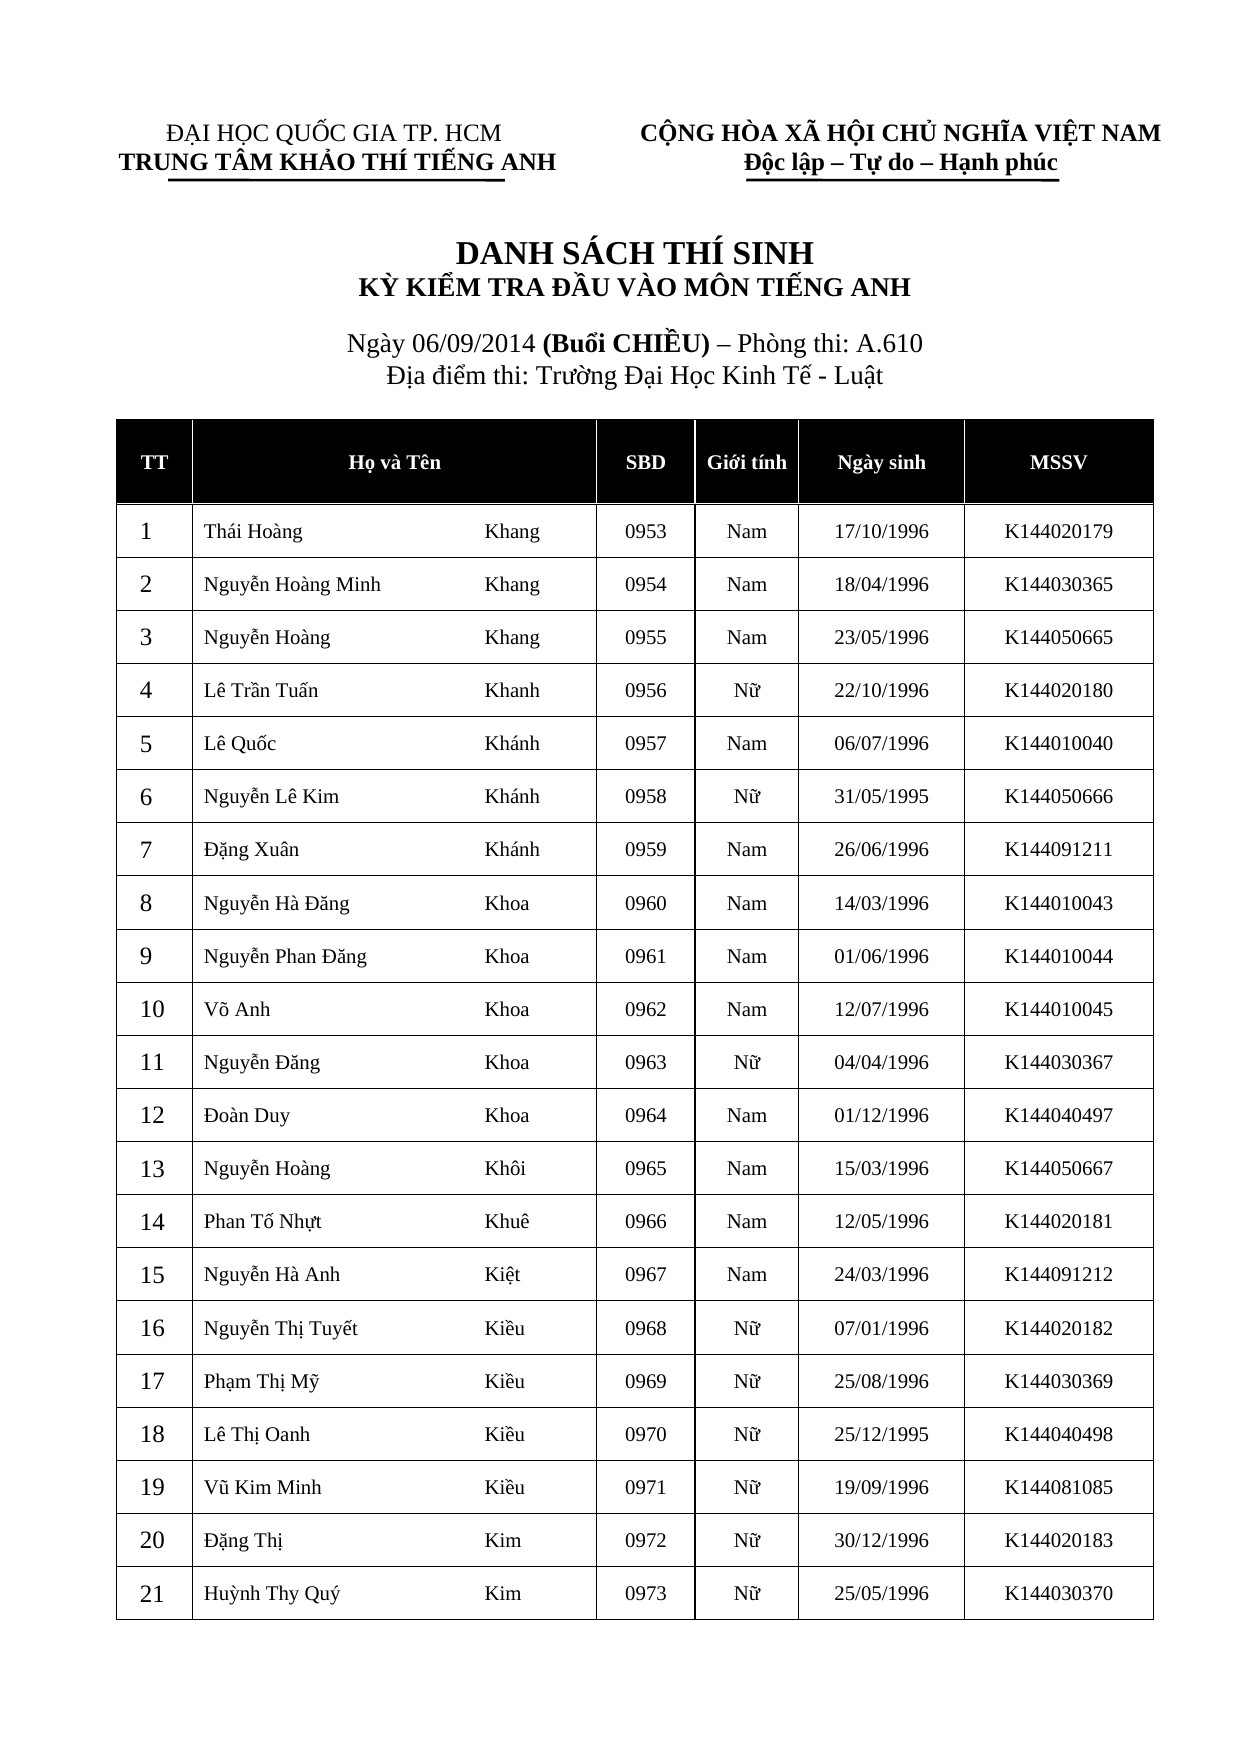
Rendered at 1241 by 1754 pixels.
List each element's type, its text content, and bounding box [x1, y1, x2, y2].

table_header Họ và Tên [193, 420, 596, 503]
table_cell Nguyễn Thị Tuyết [193, 1301, 473, 1353]
table_cell 0959 [597, 823, 694, 875]
table_cell Lê Trần Tuấn [193, 664, 473, 716]
table_cell [117, 770, 192, 822]
text TRUNG TÂM KHẢO THÍ TIẾNG ANH Độc lập – Tự do – Hạnh phúc [118, 147, 1152, 176]
table_cell 07/01/1996 [799, 1301, 964, 1353]
table_cell Nguyễn Hà Anh [193, 1248, 473, 1300]
table_cell Nữ [696, 1514, 798, 1566]
table_cell 25/12/1995 [799, 1408, 964, 1460]
table_cell K144050667 [965, 1142, 1153, 1194]
table_cell Võ Anh [193, 983, 473, 1035]
table_cell Nguyễn Hoàng Minh [193, 558, 473, 610]
table_cell [117, 717, 192, 769]
table_cell K144030365 [965, 558, 1153, 610]
table_cell Khoa [473, 930, 596, 982]
table_cell Phan Tố Nhựt [193, 1195, 473, 1247]
table_cell [117, 505, 192, 557]
table_header SBD [597, 420, 694, 503]
table_cell Khoa [473, 983, 596, 1035]
table_cell 0954 [597, 558, 694, 610]
table_cell Kim [473, 1567, 596, 1619]
table_cell Nam [696, 505, 798, 557]
table_cell K144020179 [965, 505, 1153, 557]
table_cell 0962 [597, 983, 694, 1035]
table_cell K144040497 [965, 1089, 1153, 1141]
table_cell Nam [696, 876, 798, 928]
table_cell [117, 1514, 192, 1566]
table_cell K144020182 [965, 1301, 1153, 1353]
table_cell 0961 [597, 930, 694, 982]
table_cell 0968 [597, 1301, 694, 1353]
table_cell Nam [696, 1142, 798, 1194]
table_cell K144091211 [965, 823, 1153, 875]
table_cell Nữ [696, 1301, 798, 1353]
text KỲ KIỂM TRA ĐẦU VÀO MÔN TIẾNG ANH [118, 271, 1152, 303]
table_cell [117, 876, 192, 928]
table_cell 25/08/1996 [799, 1355, 964, 1407]
table_cell 15/03/1996 [799, 1142, 964, 1194]
table_cell 14/03/1996 [799, 876, 964, 928]
table_cell [117, 664, 192, 716]
table_cell 01/06/1996 [799, 930, 964, 982]
table_cell 18/04/1996 [799, 558, 964, 610]
table_cell 23/05/1996 [799, 611, 964, 663]
table_cell Kiều [473, 1461, 596, 1513]
table_cell K144081085 [965, 1461, 1153, 1513]
table_cell Nam [696, 930, 798, 982]
table_cell K144091212 [965, 1248, 1153, 1300]
table_header Giới tính [696, 420, 798, 503]
table_cell 0973 [597, 1567, 694, 1619]
table_cell 30/12/1996 [799, 1514, 964, 1566]
table_cell 0964 [597, 1089, 694, 1141]
table_cell Khanh [473, 664, 596, 716]
table_cell 0953 [597, 505, 694, 557]
table_cell 01/12/1996 [799, 1089, 964, 1141]
table_cell Nam [696, 558, 798, 610]
text Địa điểm thi: Trường Đại Học Kinh Tế - Luật [118, 359, 1152, 390]
table_cell Huỳnh Thy Quý [193, 1567, 473, 1619]
table_cell Nam [696, 983, 798, 1035]
table_cell K144030367 [965, 1036, 1153, 1088]
table_cell 12/05/1996 [799, 1195, 964, 1247]
table_cell Khánh [473, 823, 596, 875]
table_cell 12/07/1996 [799, 983, 964, 1035]
table_cell [117, 1567, 192, 1619]
table_cell [117, 1355, 192, 1407]
table_cell Nguyễn Hoàng [193, 1142, 473, 1194]
table_cell Nữ [696, 1567, 798, 1619]
table_cell K144020183 [965, 1514, 1153, 1566]
table_cell [117, 1036, 192, 1088]
table_cell 06/07/1996 [799, 717, 964, 769]
table_cell 0967 [597, 1248, 694, 1300]
table_cell Nguyễn Hoàng [193, 611, 473, 663]
table_cell [117, 1461, 192, 1513]
table_cell Nữ [696, 1408, 798, 1460]
table_cell Khuê [473, 1195, 596, 1247]
text ĐẠI HỌC QUỐC GIA TP. HCM CỘNG HÒA XÃ HỘI CHỦ NGHĨA VIỆT NAM [118, 118, 1152, 147]
table_cell K144010040 [965, 717, 1153, 769]
table_cell Phạm Thị Mỹ [193, 1355, 473, 1407]
table_cell 25/05/1996 [799, 1567, 964, 1619]
table_cell Nam [696, 823, 798, 875]
table_cell [117, 611, 192, 663]
table_cell K144050666 [965, 770, 1153, 822]
table_header MSSV [965, 420, 1153, 503]
text Ngày 06/09/2014 (Buổi CHIỀU) – Phòng thi: A.610 [118, 328, 1152, 359]
table_cell [117, 1301, 192, 1353]
table_cell Nữ [696, 1036, 798, 1088]
table_cell Khang [473, 505, 596, 557]
table_cell 24/03/1996 [799, 1248, 964, 1300]
table_cell [117, 823, 192, 875]
table_cell 0972 [597, 1514, 694, 1566]
table_cell 0958 [597, 770, 694, 822]
table_cell 0955 [597, 611, 694, 663]
table_cell Lê Quốc [193, 717, 473, 769]
table_cell Khang [473, 558, 596, 610]
table_cell Thái Hoàng [193, 505, 473, 557]
table_cell K144030369 [965, 1355, 1153, 1407]
table_cell Nữ [696, 664, 798, 716]
table_header Ngày sinh [799, 420, 964, 503]
table_cell 0966 [597, 1195, 694, 1247]
table_cell Nam [696, 717, 798, 769]
table_cell Nguyễn Phan Đăng [193, 930, 473, 982]
table_cell 0971 [597, 1461, 694, 1513]
table_cell Kim [473, 1514, 596, 1566]
table_cell [117, 1408, 192, 1460]
table_cell 22/10/1996 [799, 664, 964, 716]
table_cell Nữ [696, 1461, 798, 1513]
table_cell Đặng Xuân [193, 823, 473, 875]
table_cell [117, 1195, 192, 1247]
table_cell 0970 [597, 1408, 694, 1460]
table_cell Khang [473, 611, 596, 663]
table_cell Kiều [473, 1408, 596, 1460]
table_cell K144010044 [965, 930, 1153, 982]
table_cell Khoa [473, 1089, 596, 1141]
table_cell Kiều [473, 1301, 596, 1353]
table_cell [117, 1248, 192, 1300]
table_cell Khánh [473, 717, 596, 769]
table_cell Nguyễn Hà Đăng [193, 876, 473, 928]
table_cell 17/10/1996 [799, 505, 964, 557]
table_cell [117, 1142, 192, 1194]
table_cell 26/06/1996 [799, 823, 964, 875]
table_cell 31/05/1995 [799, 770, 964, 822]
table_cell 0963 [597, 1036, 694, 1088]
table_cell Khoa [473, 876, 596, 928]
table_cell Nam [696, 1089, 798, 1141]
table_cell K144050665 [965, 611, 1153, 663]
table_cell Nam [696, 1248, 798, 1300]
table_cell Kiệt [473, 1248, 596, 1300]
table_cell [117, 930, 192, 982]
table_cell [117, 1089, 192, 1141]
table_cell K144020180 [965, 664, 1153, 716]
table_cell K144010043 [965, 876, 1153, 928]
table_cell 04/04/1996 [799, 1036, 964, 1088]
table_cell Nam [696, 611, 798, 663]
table_cell Đặng Thị [193, 1514, 473, 1566]
table_cell Kiều [473, 1355, 596, 1407]
table_cell K144030370 [965, 1567, 1153, 1619]
table_cell K144010045 [965, 983, 1153, 1035]
table_cell 0960 [597, 876, 694, 928]
table_cell 0956 [597, 664, 694, 716]
table_cell Khánh [473, 770, 596, 822]
table_cell Khôi [473, 1142, 596, 1194]
table_cell [117, 983, 192, 1035]
table_cell 0965 [597, 1142, 694, 1194]
text DANH SÁCH THÍ SINH [118, 233, 1152, 271]
table_cell 0969 [597, 1355, 694, 1407]
table_cell 0957 [597, 717, 694, 769]
table_cell [117, 558, 192, 610]
table_cell Đoàn Duy [193, 1089, 473, 1141]
table_cell Nguyễn Lê Kim [193, 770, 473, 822]
table_header TT [117, 420, 192, 503]
table_cell Khoa [473, 1036, 596, 1088]
table_cell K144040498 [965, 1408, 1153, 1460]
table_cell Nữ [696, 770, 798, 822]
table_cell 19/09/1996 [799, 1461, 964, 1513]
table_cell Lê Thị Oanh [193, 1408, 473, 1460]
table_cell Nguyễn Đăng [193, 1036, 473, 1088]
table_cell K144020181 [965, 1195, 1153, 1247]
table_cell Nữ [696, 1355, 798, 1407]
table_cell Nam [696, 1195, 798, 1247]
table_cell Vũ Kim Minh [193, 1461, 473, 1513]
